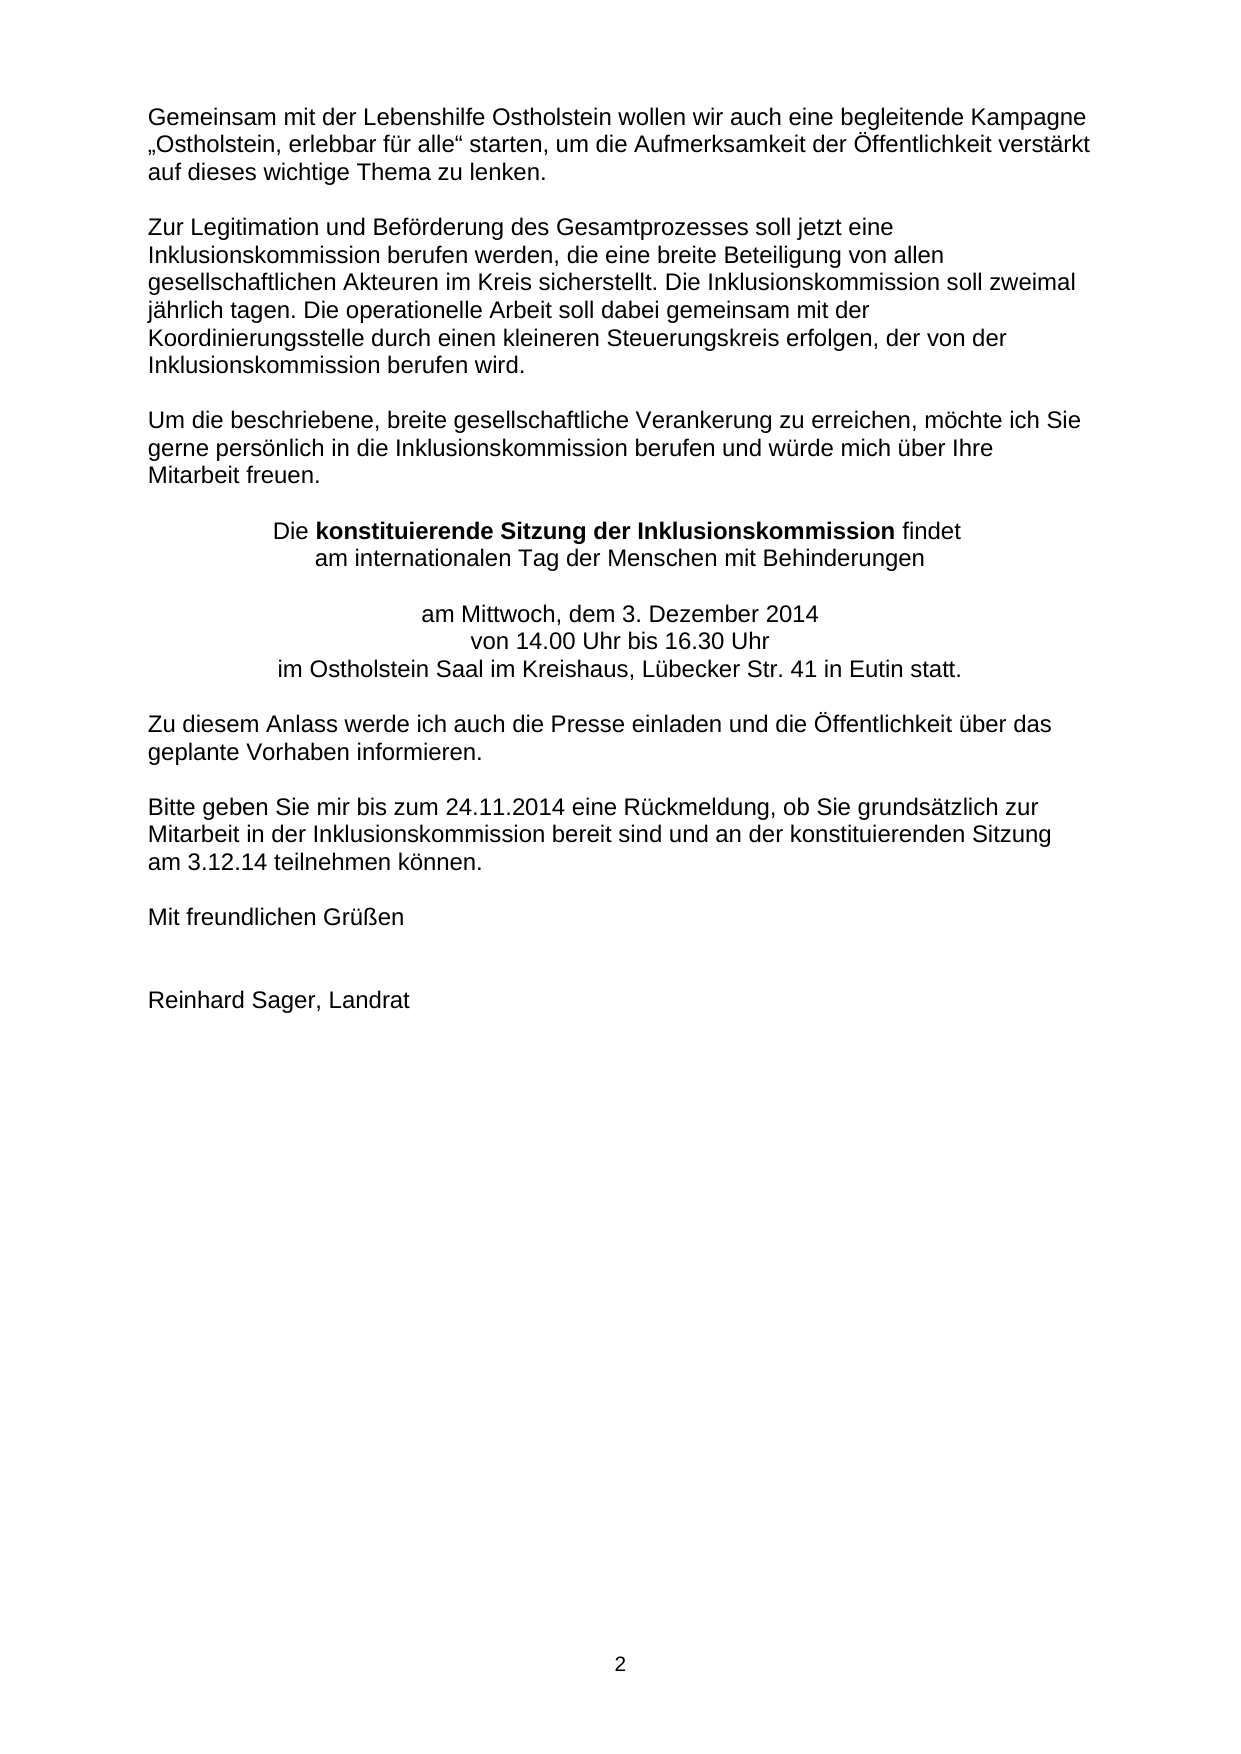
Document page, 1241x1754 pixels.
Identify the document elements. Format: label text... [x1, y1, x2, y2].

text Um die beschriebene, breite gesellschaftliche Verankerung zu erreichen, möchte ich Sie gerne persönlich in die Inklusionskommission berufen und würde mich über Ihre Mitarbeit freuen. [148, 406, 1092, 489]
text Die konstituierende Sitzung der Inklusionskommission findet am internationalen Tag der Menschen mit Behinderungen [148, 517, 1092, 572]
text Reinhard Sager, Landrat [148, 986, 1092, 1013]
text am Mittwoch, dem 3. Dezember 2014 von 14.00 Uhr bis 16.30 Uhr [148, 599, 1092, 655]
text Bitte geben Sie mir bis zum 24.11.2014 eine Rückmeldung, ob Sie grundsätzlich zur Mitarbeit in der Inklusionskommission bereit sind und an der konstituierenden Sitzung am 3.12.14 teilnehmen können. [148, 793, 1092, 876]
text Zu diesem Anlass werde ich auch die Presse einladen und die Öffentlichkeit über das geplante Vorhaben informieren. [148, 710, 1092, 765]
text Zur Legitimation und Beförderung des Gesamtprozesses soll jetzt eine Inklusionskommission berufen werden, die eine breite Beteiligung von allen gesellschaftlichen Akteuren im Kreis sicherstellt. Die Inklusionskommission soll zweimal jährlich tagen. Die operationelle Arbeit soll dabei gemeinsam mit der Koordinierungsstelle durch einen kleineren Steuerungskreis erfolgen, der von der Inklusionskommission berufen wird. [148, 213, 1092, 379]
text im Ostholstein Saal im Kreishaus, Lübecker Str. 41 in Eutin statt. [148, 655, 1092, 682]
text Mit freundlichen Grüßen [148, 903, 1092, 931]
text Gemeinsam mit der Lebenshilfe Ostholstein wollen wir auch eine begleitende Kampagne „Ostholstein, erlebbar für alle“ starten, um die Aufmerksamkeit der Öffentlichkeit verstärkt auf dieses wichtige Thema zu lenken. [148, 103, 1092, 185]
